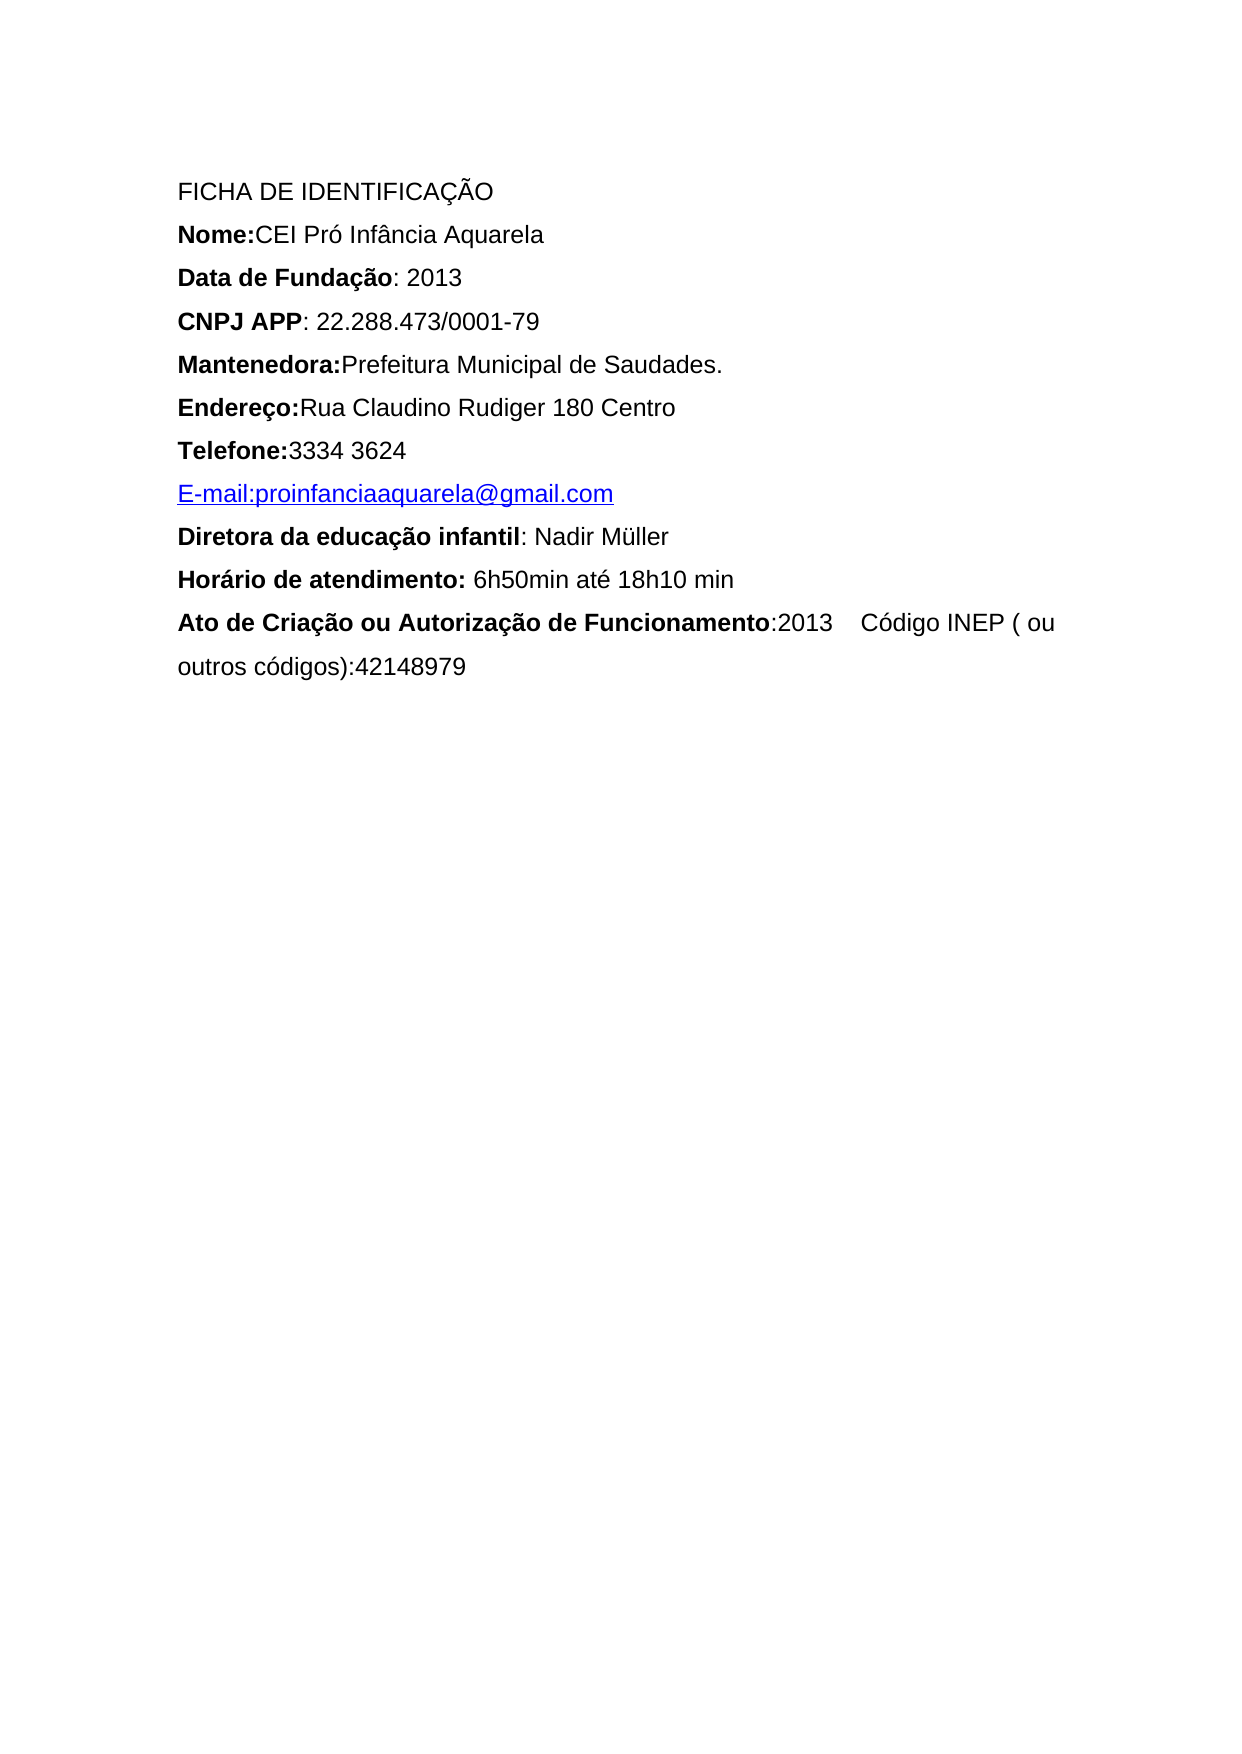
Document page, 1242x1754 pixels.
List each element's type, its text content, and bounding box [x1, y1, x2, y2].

text Mantenedora:Prefeitura Municipal de Saudades. [177, 350, 1123, 378]
text Diretora da educação infantil: Nadir Müller [177, 522, 1123, 551]
text Ato de Criação ou Autorização de Funcionamento:2013 Código INEP ( ou outros códigos):42148979 [177, 608, 1123, 680]
text Horário de atendimento: 6h50min até 18h10 min [177, 565, 1123, 594]
text Nome:CEI Pró Infância Aquarela [177, 220, 1123, 249]
text Data de Fundação: 2013 [177, 263, 1123, 292]
text CNPJ APP: 22.288.473/0001-79 [177, 307, 1123, 335]
text E-mail:proinfanciaaquarela@gmail.com [177, 479, 1123, 508]
text Endereço:Rua Claudino Rudiger 180 Centro [177, 393, 1123, 422]
text FICHA DE IDENTIFICAÇÃO [177, 177, 1123, 206]
text Telefone:3334 3624 [177, 436, 1123, 465]
